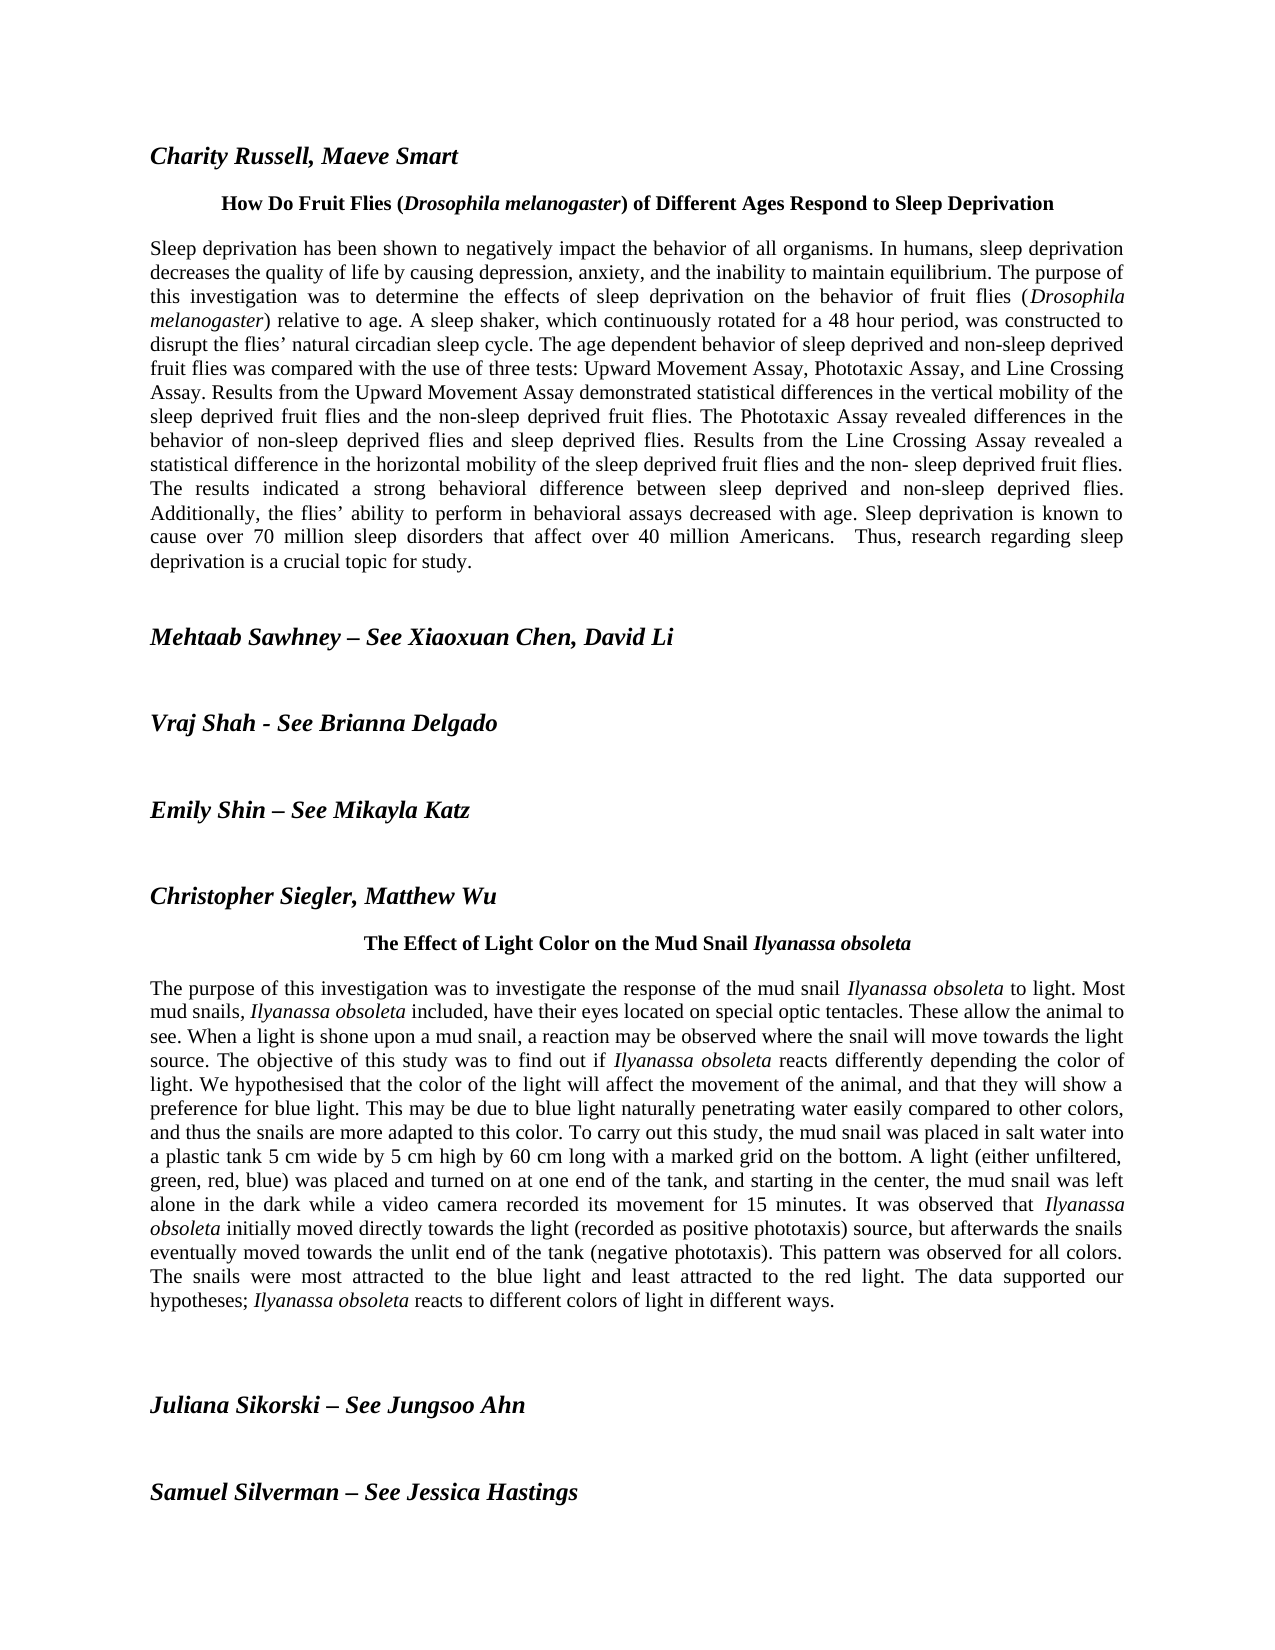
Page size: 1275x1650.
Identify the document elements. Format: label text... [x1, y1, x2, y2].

text Sleep deprivation has been shown to negatively impact the behavior of all organisms. In humans, sleep deprivation decreases the quality of life by causing depression, anxiety, and the inability to maintain equilibrium. The purpose of this investigation was to determine the effects of sleep deprivation on the behavior of fruit flies (Drosophila melanogaster) relative to age. A sleep shaker, which continuously rotated for a 48 hour period, was constructed to disrupt the flies’ natural circadian sleep cycle. The age dependent behavior of sleep deprived and non-sleep deprived fruit flies was compared with the use of three tests: Upward Movement Assay, Phototaxic Assay, and Line Crossing Assay. Results from the Upward Movement Assay demonstrated statistical differences in the vertical mobility of the sleep deprived fruit flies and the non-sleep deprived fruit flies. The Phototaxic Assay revealed differences in the behavior of non-sleep deprived flies and sleep deprived flies. Results from the Line Crossing Assay revealed a statistical difference in the horizontal mobility of the sleep deprived fruit flies and the non- sleep deprived fruit flies. The results indicated a strong behavioral difference between sleep deprived and non-sleep deprived flies. Additionally, the flies’ ability to perform in behavioral assays decreased with age. Sleep deprivation is known to cause over 70 million sleep disorders that affect over 40 million Americans. Thus, research regarding sleep deprivation is a crucial topic for study. [150, 236, 1125, 573]
text Christopher Siegler, Matthew Wu [150, 881, 1125, 910]
text The purpose of this investigation was to investigate the response of the mud snail Ilyanassa obsoleta to light. Most mud snails, Ilyanassa obsoleta included, have their eyes located on special optic tentacles. These allow the animal to see. When a light is shone upon a mud snail, a reaction may be observed where the snail will move towards the light source. The objective of this study was to find out if Ilyanassa obsoleta reacts differently depending the color of light. We hypothesised that the color of the light will affect the movement of the animal, and that they will show a preference for blue light. This may be due to blue light naturally penetrating water easily compared to other colors, and thus the snails are more adapted to this color. To carry out this study, the mud snail was placed in salt water into a plastic tank 5 cm wide by 5 cm high by 60 cm long with a marked grid on the bottom. A light (either unfiltered, green, red, blue) was placed and turned on at one end of the tank, and starting in the center, the mud snail was left alone in the dark while a video camera recorded its movement for 15 minutes. It was observed that Ilyanassa obsoleta initially moved directly towards the light (recorded as positive phototaxis) source, but afterwards the snails eventually moved towards the unlit end of the tank (negative phototaxis). This pattern was observed for all colors. The snails were most attracted to the blue light and least attracted to the red light. The data supported our hypotheses; Ilyanassa obsoleta reacts to different colors of light in different ways. [150, 975, 1125, 1312]
text The Effect of Light Color on the Mud Snail Ilyanassa obsoleta [150, 931, 1125, 954]
text Charity Russell, Maeve Smart [150, 141, 1125, 170]
text Emily Shin – See Mikayla Katz [150, 795, 1125, 823]
text Samuel Silverman – See Jessica Hastings [150, 1477, 1125, 1506]
text Mehtaab Sawhney – See Xiaoxuan Chen, David Li [150, 622, 1125, 651]
text Juliana Sikorski – See Jungsoo Ahn [150, 1391, 1125, 1419]
text Vraj Shah - See Brianna Delgado [150, 708, 1125, 737]
text How Do Fruit Flies (Drosophila melanogaster) of Different Ages Respond to Sleep Deprivation [150, 191, 1125, 215]
